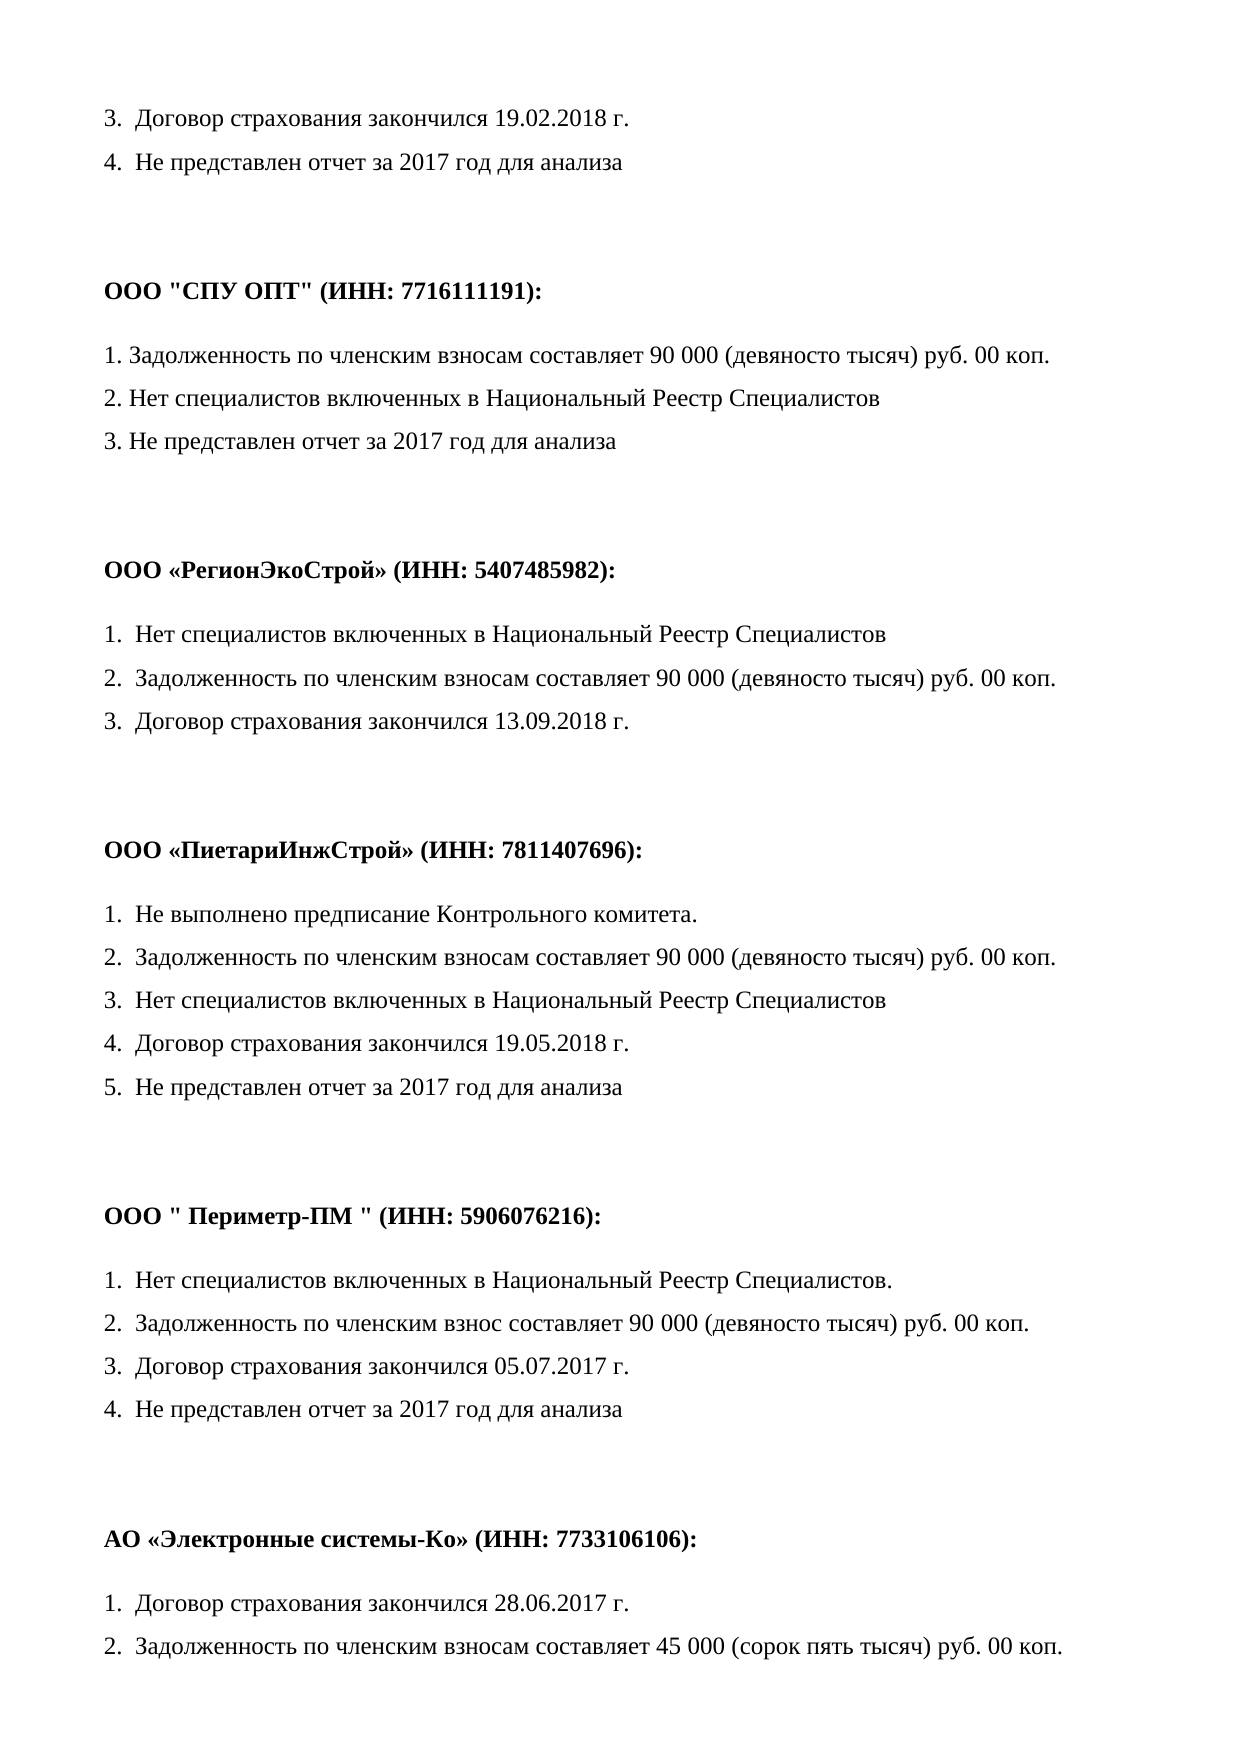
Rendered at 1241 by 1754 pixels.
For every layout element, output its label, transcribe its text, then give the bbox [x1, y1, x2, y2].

text 2. Задолженность по членским взнос составляет 90 000 (девяносто тысяч) руб. 00 коп. [103, 1308, 1152, 1337]
text 2. Задолженность по членским взносам составляет 90 000 (девяносто тысяч) руб. 00 коп. [103, 942, 1152, 971]
text 3. Нет специалистов включенных в Национальный Реестр Специалистов [103, 985, 1152, 1014]
text 4. Не представлен отчет за 2017 год для анализа [103, 147, 1152, 175]
text 4. Договор страхования закончился 19.05.2018 г. [103, 1028, 1152, 1057]
text 1. Нет специалистов включенных в Национальный Реестр Специалистов. [103, 1265, 1152, 1294]
text 1. Не выполнено предписание Контрольного комитета. [103, 899, 1152, 928]
text 5. Не представлен отчет за 2017 год для анализа [103, 1072, 1152, 1100]
text ООО "СПУ ОПТ" (ИНН: 7716111191): [103, 276, 1152, 305]
text ООО " Периметр-ПМ " (ИНН: 5906076216): [103, 1201, 1152, 1230]
text 1. Задолженность по членским взносам составляет 90 000 (девяносто тысяч) руб. 00 коп. [103, 340, 1152, 369]
text 3. Не представлен отчет за 2017 год для анализа [103, 426, 1152, 455]
text АО «Электронные системы-Ко» (ИНН: 7733106106): [103, 1524, 1152, 1552]
text 1. Договор страхования закончился 28.06.2017 г. [103, 1588, 1152, 1616]
text ООО «ПиетариИнжСтрой» (ИНН: 7811407696): [103, 835, 1152, 864]
text 1. Нет специалистов включенных в Национальный Реестр Специалистов [103, 619, 1152, 648]
text ООО «РегионЭкоСтрой» (ИНН: 5407485982): [103, 556, 1152, 584]
text 2. Нет специалистов включенных в Национальный Реестр Специалистов [103, 383, 1152, 412]
text 3. Договор страхования закончился 19.02.2018 г. [103, 103, 1152, 132]
text 3. Договор страхования закончился 05.07.2017 г. [103, 1351, 1152, 1380]
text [103, 1394, 1152, 1423]
text 2. Задолженность по членским взносам составляет 90 000 (девяносто тысяч) руб. 00 коп. [103, 663, 1152, 691]
text 2. Задолженность по членским взносам составляет 45 000 (сорок пять тысяч) руб. 00 коп. [103, 1631, 1152, 1659]
text 3. Договор страхования закончился 13.09.2018 г. [103, 706, 1152, 734]
